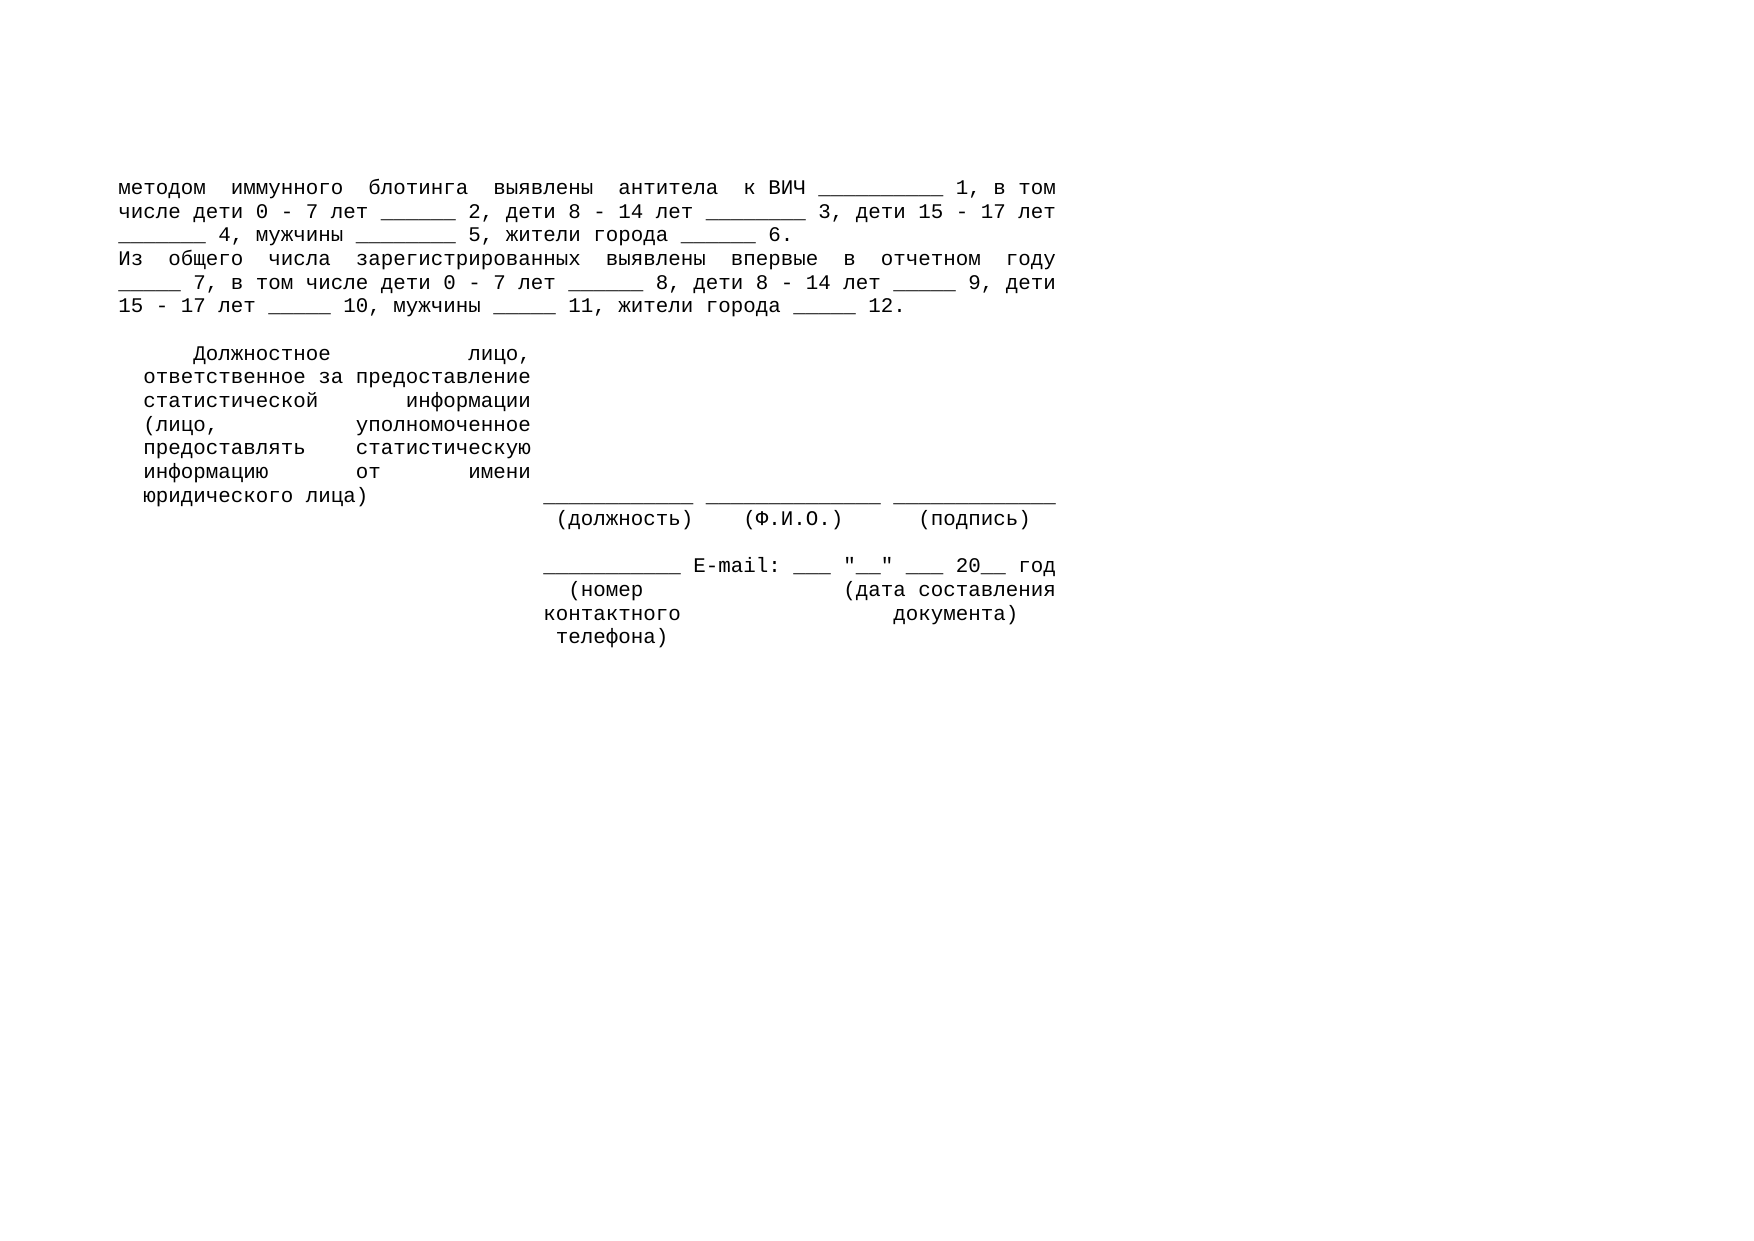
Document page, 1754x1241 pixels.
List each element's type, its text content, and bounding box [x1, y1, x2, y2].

text телефона) [118, 626, 1636, 650]
text предоставлять статистическую [118, 437, 1636, 461]
text ___________ E-mail: ___ "__" ___ 20__ год [118, 556, 1636, 579]
text юридического лица) ____________ ______________ _____________ [118, 484, 1636, 508]
text информацию от имени [118, 461, 1636, 484]
text 15 - 17 лет _____ 10, мужчины _____ 11, жители города _____ 12. [118, 295, 1636, 319]
text _____ 7, в том числе дети 0 - 7 лет ______ 8, дети 8 - 14 лет _____ 9, дети [118, 272, 1636, 295]
text (должность) (Ф.И.О.) (подпись) [118, 508, 1636, 532]
text статистической информации [118, 390, 1636, 414]
text методом иммунного блотинга выявлены антитела к ВИЧ __________ 1, в том [118, 177, 1636, 201]
text Должностное лицо, [118, 343, 1636, 366]
text числе дети 0 - 7 лет ______ 2, дети 8 - 14 лет ________ 3, дети 15 - 17 лет [118, 201, 1636, 224]
text ответственное за предоставление [118, 366, 1636, 390]
text контактного документа) [118, 603, 1636, 626]
text (номер (дата составления [118, 579, 1636, 603]
text (лицо, уполномоченное [118, 414, 1636, 437]
text Из общего числа зарегистрированных выявлены впервые в отчетном году [118, 248, 1636, 272]
text _______ 4, мужчины ________ 5, жители города ______ 6. [118, 224, 1636, 248]
